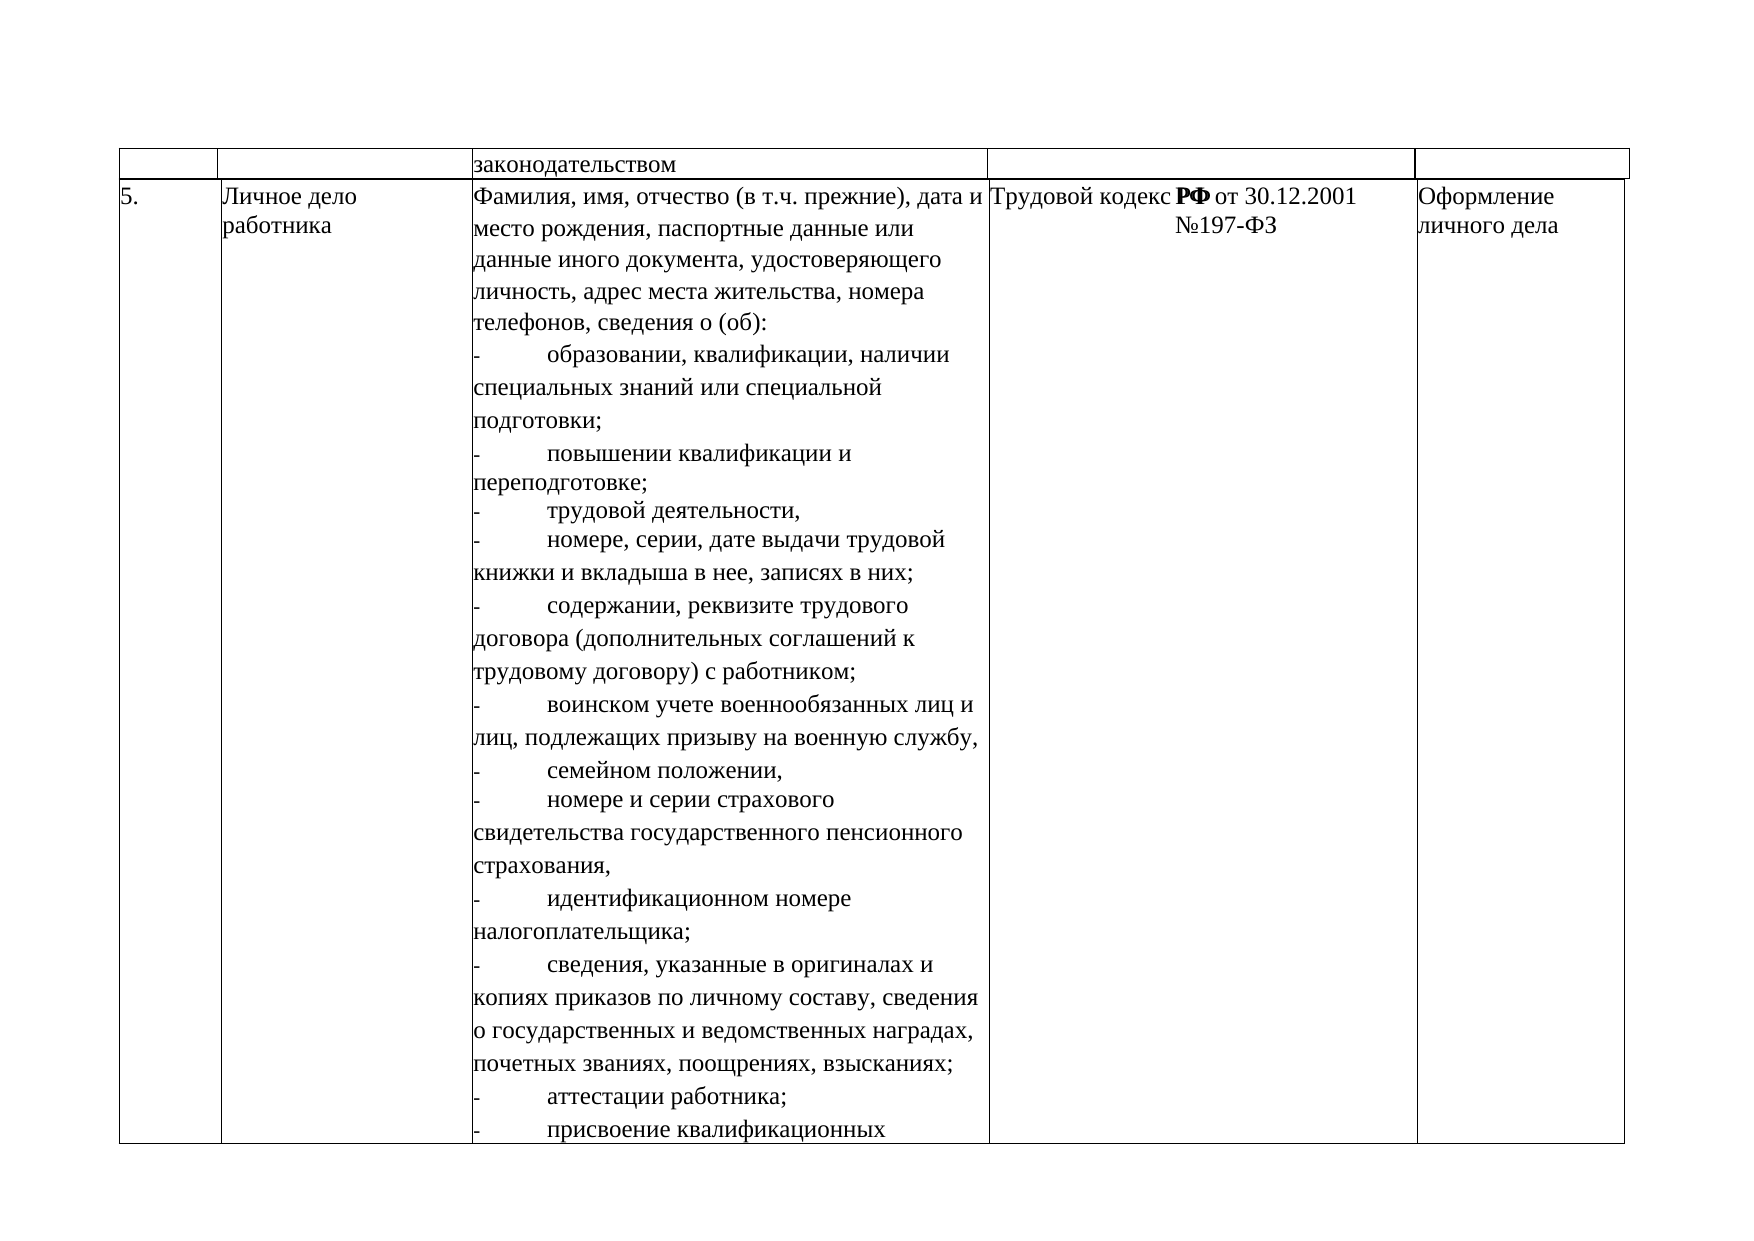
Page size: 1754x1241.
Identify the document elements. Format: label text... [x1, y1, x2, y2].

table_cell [988, 149, 1414, 178]
table_header Трудовой кодекс РФ [990, 180, 1174, 1143]
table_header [1418, 180, 1624, 1143]
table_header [1175, 180, 1417, 1143]
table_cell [1416, 149, 1629, 178]
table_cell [218, 149, 472, 178]
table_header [473, 180, 989, 1143]
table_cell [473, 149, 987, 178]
table_header 5. [120, 180, 221, 1143]
table_cell 4. [120, 149, 217, 178]
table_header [222, 180, 472, 1143]
